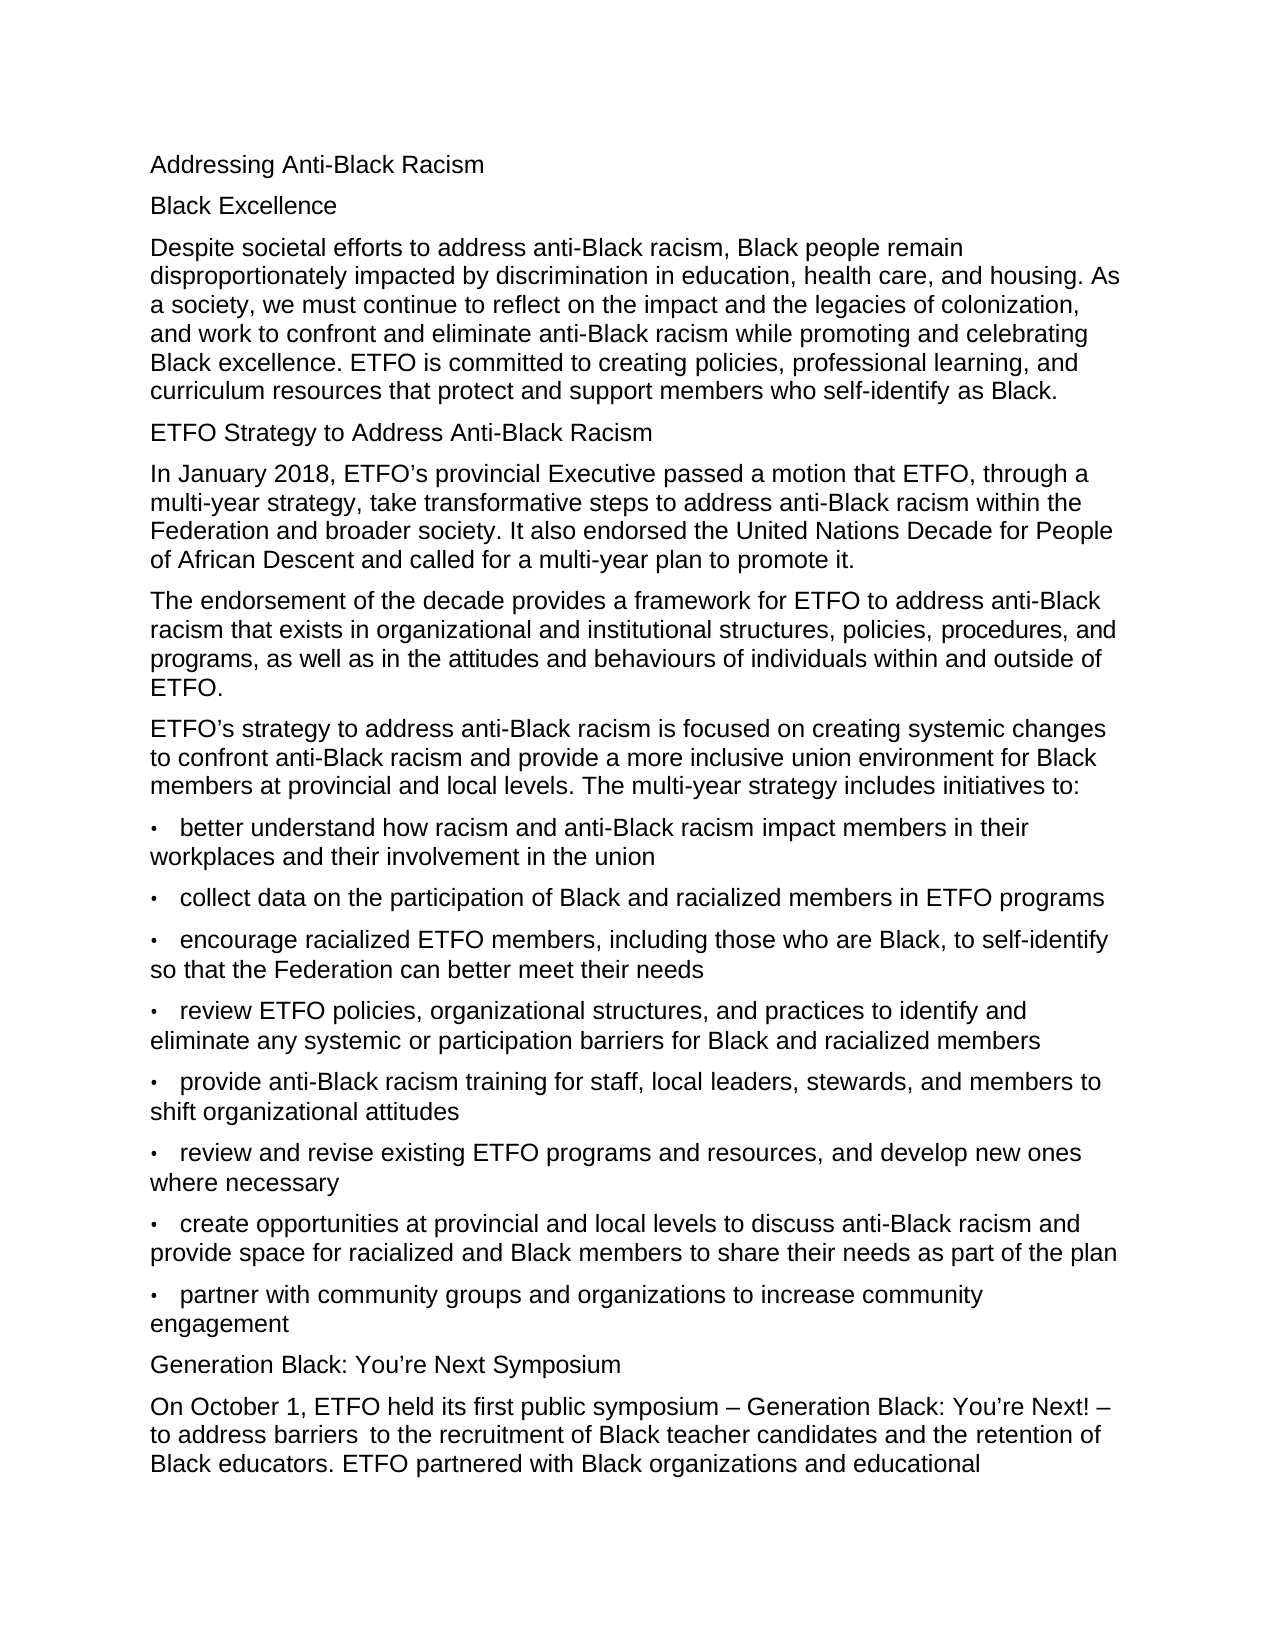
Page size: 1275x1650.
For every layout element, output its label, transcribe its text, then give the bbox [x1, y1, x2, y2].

list partner with community groups and organizations to increase community engagement [150, 1279, 1125, 1338]
subtitle Generation Black: You’re Next Symposium [150, 1350, 1125, 1379]
text ETFO’s strategy to address anti-Black racism is focused on creating systemic changes to confront anti-Black racism and provide a more inclusive union environment for Black members at provincial and local levels. The multi-year strategy includes initiatives to: [150, 714, 1125, 800]
list provide anti-Black racism training for staff, local leaders, stewards, and members to shift organizational attitudes [150, 1067, 1125, 1125]
subtitle Addressing Anti-Black Racism [150, 150, 1125, 179]
list review and revise existing ETFO programs and resources, and develop new ones where necessary [150, 1138, 1125, 1196]
list encourage racialized ETFO members, including those who are Black, to self-identify so that the Federation can better meet their needs [150, 925, 1125, 984]
subtitle ETFO Strategy to Address Anti-Black Racism [150, 417, 1125, 446]
list better understand how racism and anti-Black racism impact members in their workplaces and their involvement in the union [150, 812, 1125, 871]
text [150, 1392, 1125, 1478]
subtitle Black Excellence [150, 191, 1125, 220]
list review ETFO policies, organizational structures, and practices to identify and eliminate any systemic or participation barriers for Black and racialized members [150, 996, 1125, 1054]
text Despite societal efforts to address anti-Black racism, Black people remain disproportionately impacted by discrimination in education, health care, and housing. As a society, we must continue to reflect on the impact and the legacies of colonization, and work to confront and eliminate anti-Black racism while promoting and celebrating Black excellence. ETFO is committed to creating policies, professional learning, and curriculum resources that protect and support members who self-identify as Black. [150, 232, 1125, 405]
text The endorsement of the decade provides a framework for ETFO to address anti-Black racism that exists in organizational and institutional structures, policies, procedures, and programs, as well as in the attitudes and behaviours of individuals within and outside of ETFO. [150, 586, 1125, 701]
list collect data on the participation of Black and racialized members in ETFO programs [150, 883, 1125, 913]
list create opportunities at provincial and local levels to discuss anti-Black racism and provide space for racialized and Black members to share their needs as part of the plan [150, 1209, 1125, 1267]
text In January 2018, ETFO’s provincial Executive passed a motion that ETFO, through a multi-year strategy, take transformative steps to address anti-Black racism within the Federation and broader society. It also endorsed the United Nations Decade for People of African Descent and called for a multi-year plan to promote it. [150, 459, 1125, 574]
